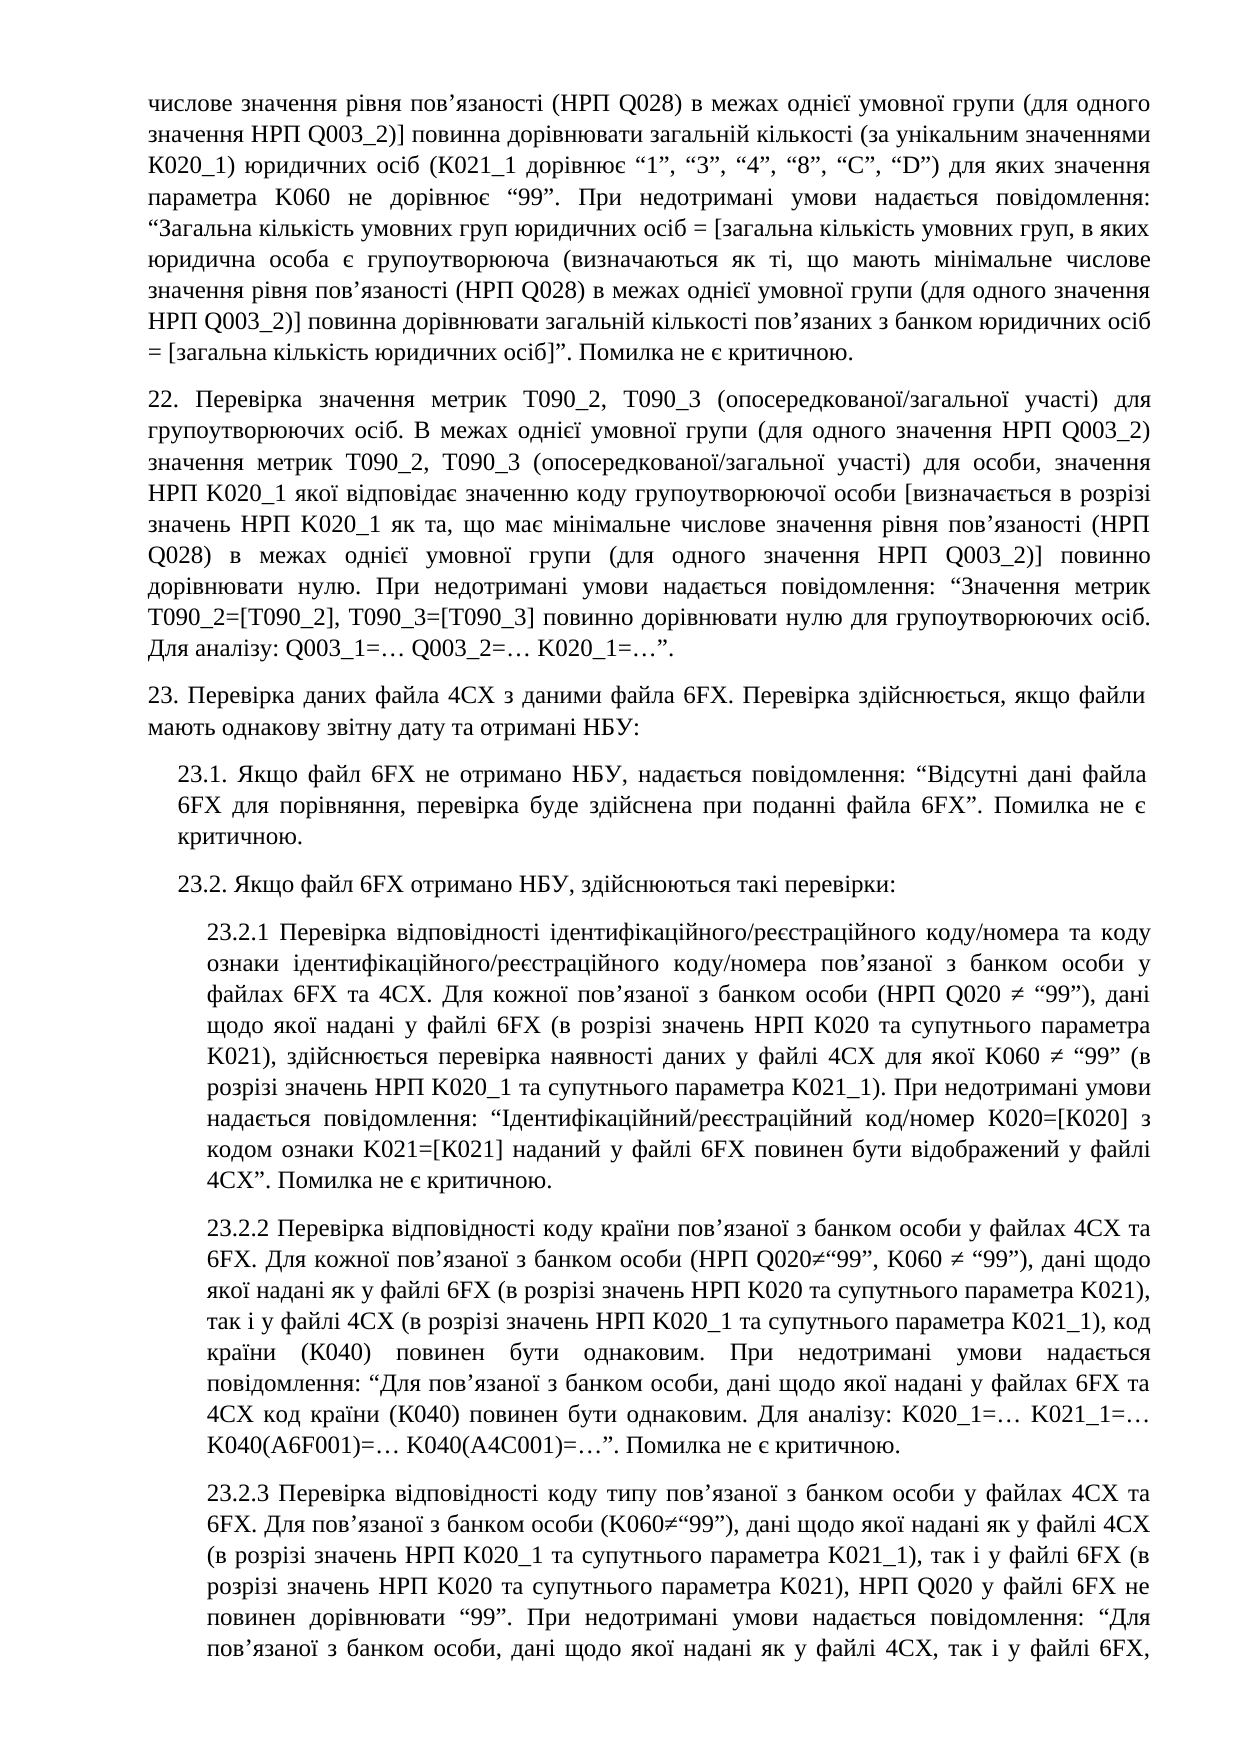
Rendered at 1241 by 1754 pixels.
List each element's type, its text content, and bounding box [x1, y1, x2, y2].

text 22. Перевірка значення метрик T090_2, T090_3 (опосередкованої/загальної участі) для групоутворюючих осіб. В межах однієї умовної групи (для одного значення НРП Q003_2) значення метрик T090_2, T090_3 (опосередкованої/загальної участі) для особи, значення НРП K020_1 якої відповідає значенню коду групоутворюючої особи [визначається в розрізі значень НРП K020_1 як та, що має мінімальне числове значення рівня пов’язаності (НРП Q028) в межах однієї умовної групи (для одного значення НРП Q003_2)] повинно дорівнювати нулю. При недотримані умови надається повідомлення: “Значення метрик T090_2=[T090_2], T090_3=[T090_3] повинно дорівнювати нулю для групоутворюючих осіб. Для аналізу: Q003_1=… Q003_2=… K020_1=…”. [148, 384, 1152, 662]
text 23.2.1 Перевірка відповідності ідентифікаційного/реєстраційного коду/номера та коду ознаки ідентифікаційного/реєстраційного коду/номера пов’язаної з банком особи у файлах 6FX та 4СХ. Для кожної пов’язаної з банком особи (НРП Q020 ≠ “99”), дані щодо якої надані у файлі 6FX (в розрізі значень НРП K020 та супутнього параметра K021), здійснюється перевірка наявності даних у файлі 4СХ для якої K060 ≠ “99” (в розрізі значень НРП K020_1 та супутнього параметра K021_1). При недотримані умови надається повідомлення: “Ідентифікаційний/реєстраційний код/номер K020=[К020] з кодом ознаки K021=[К021] наданий у файлі 6FX повинен бути відображений у файлі 4СХ”. Помилка не є критичною. [207, 917, 1152, 1194]
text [207, 1478, 1152, 1662]
text 23. Перевірка даних файла 4CX з даними файла 6FX. Перевірка здійснюється, якщо файли мають однакову звітну дату та отримані НБУ: [148, 681, 1147, 740]
text 23.2.2 Перевірка відповідності коду країни пов’язаної з банком особи у файлах 4СХ та 6FX. Для кожної пов’язаної з банком особи (НРП Q020≠“99”, K060 ≠ “99”), дані щодо якої надані як у файлі 6FX (в розрізі значень НРП K020 та супутнього параметра K021), так і у файлі 4СХ (в розрізі значень НРП K020_1 та супутнього параметра K021_1), код країни (К040) повинен бути однаковим. При недотримані умови надається повідомлення: “Для пов’язаної з банком особи, дані щодо якої надані у файлах 6FX та 4СХ код країни (К040) повинен бути однаковим. Для аналізу: K020_1=… K021_1=… K040(A6F001)=… K040(A4C001)=…”. Помилка не є критичною. [207, 1213, 1152, 1459]
text 23.2. Якщо файл 6FX отримано НБУ, здійснюються такі перевірки: [177, 869, 1147, 898]
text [148, 88, 1152, 366]
text 23.1. Якщо файл 6FX не отримано НБУ, надається повідомлення: “Відсутні дані файла 6FX для порівняння, перевірка буде здійснена при поданні файла 6FX”. Помилка не є критичною. [177, 759, 1147, 850]
